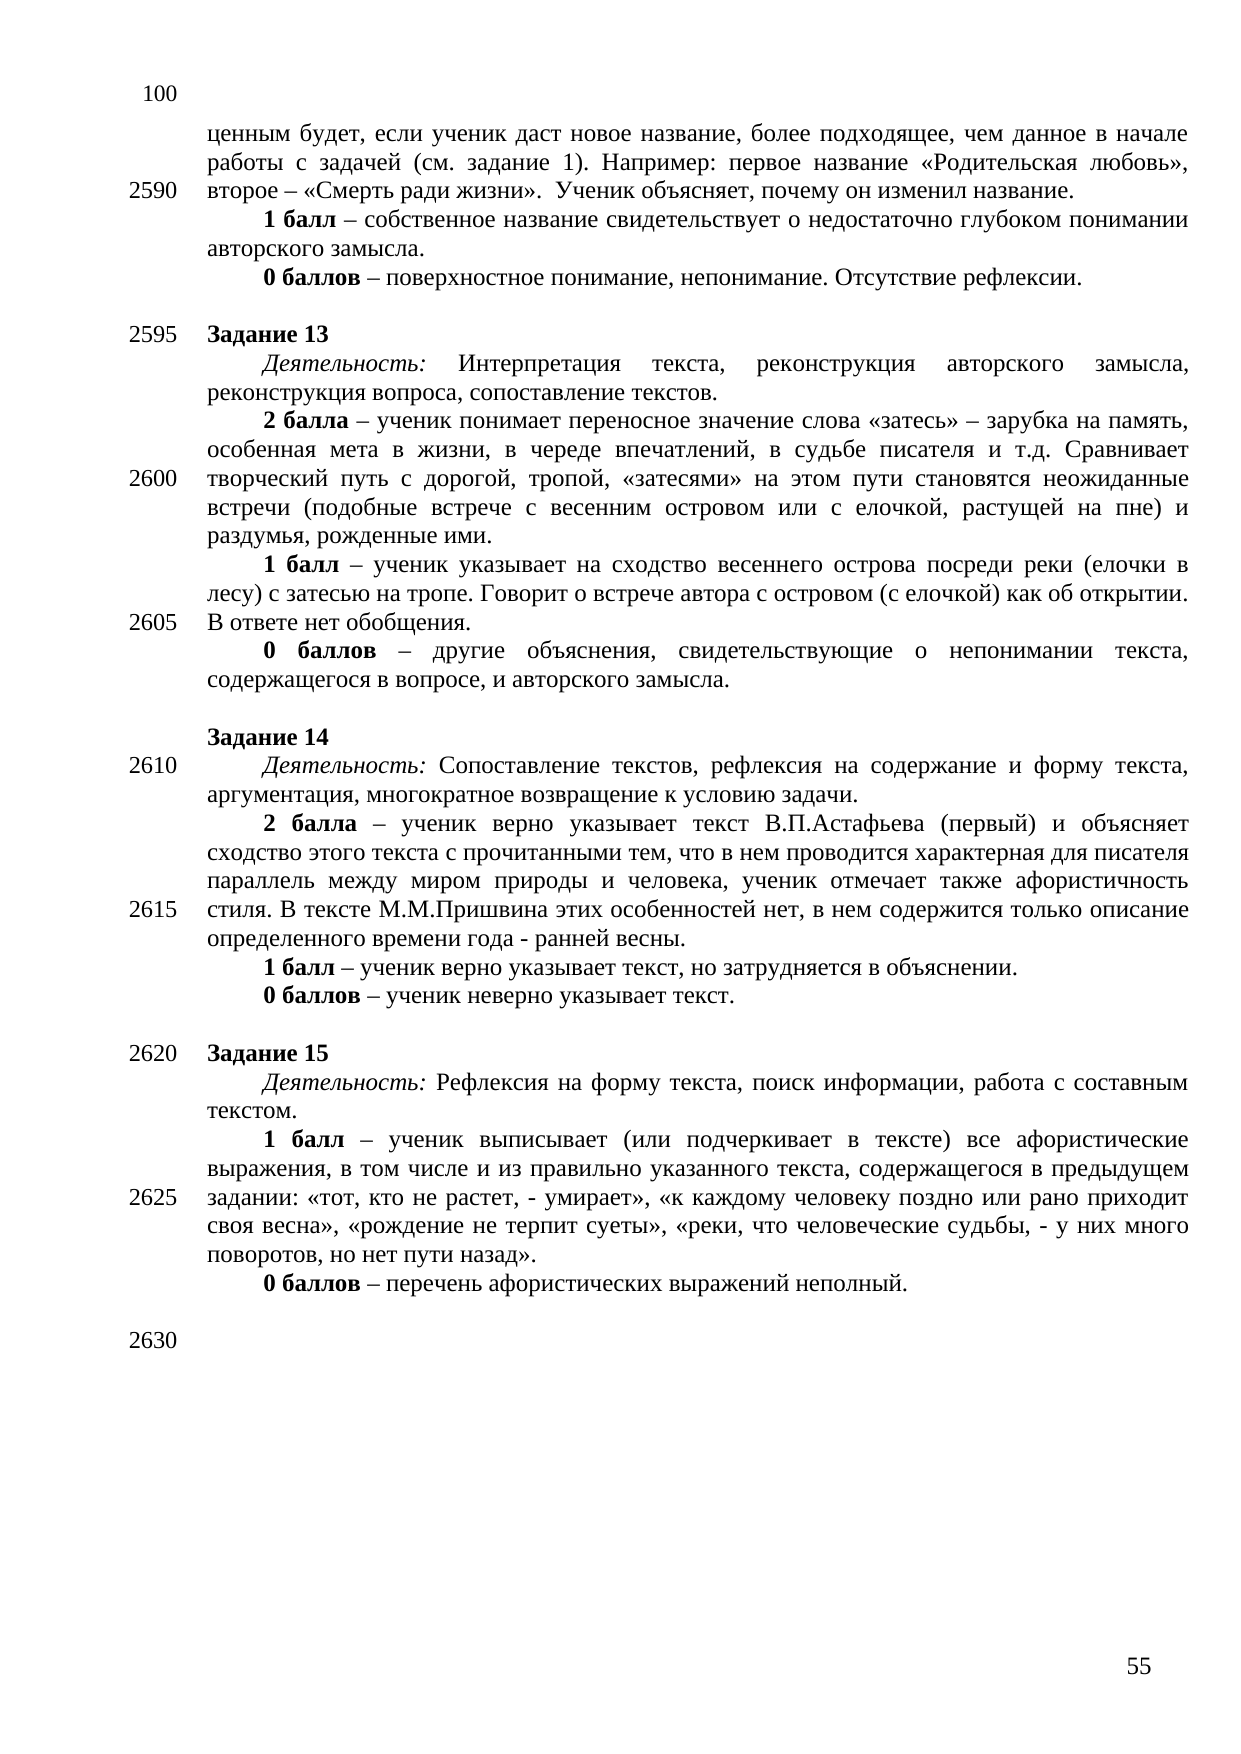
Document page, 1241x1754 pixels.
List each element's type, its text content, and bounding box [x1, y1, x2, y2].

text 2 балла – ученик верно указывает текст В.П.Астафьева (первый) и объясняет сходство этого текста с прочитанными тем, что в нем проводится характерная для писателя параллель между миром природы и человека, ученик отмечает также афористичность стиля. В тексте М.М.Пришвина этих особенностей нет, в нем содержится только описание определенного времени года - ранней весны. [207, 808, 1190, 952]
text 1 балл – собственное название свидетельствует о недостаточно глубоком понимании авторского замысла. [207, 204, 1190, 262]
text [207, 118, 1190, 204]
text 0 баллов – другие объяснения, свидетельствующие о непонимании текста, содержащегося в вопросе, и авторского замысла. [207, 636, 1190, 693]
text Задание 15 [207, 1038, 1190, 1067]
text Деятельность: Интерпретация текста, реконструкция авторского замысла, реконструкция вопроса, сопоставление текстов. [207, 348, 1190, 406]
text 0 баллов – поверхностное понимание, непонимание. Отсутствие рефлексии. [207, 262, 1190, 291]
text 2 балла – ученик понимает переносное значение слова «затесь» – зарубка на память, особенная мета в жизни, в череде впечатлений, в судьбе писателя и т.д. Сравнивает творческий путь с дорогой, тропой, «затесями» на этом пути становятся неожиданные встречи (подобные встрече с весенним островом или с елочкой, растущей на пне) и раздумья, рожденные ими. [207, 406, 1190, 549]
text Задание 13 [207, 319, 1190, 348]
text Деятельность: Рефлексия на форму текста, поиск информации, работа с составным текстом. [207, 1067, 1190, 1124]
text 0 баллов – ученик неверно указывает текст. [207, 981, 1190, 1009]
text Задание 14 [207, 722, 1190, 751]
text 0 баллов – перечень афористических выражений неполный. [207, 1268, 1190, 1297]
text 1 балл – ученик верно указывает текст, но затрудняется в объяснении. [207, 952, 1190, 981]
text 1 балл – ученик выписывает (или подчеркивает в тексте) все афористические выражения, в том числе и из правильно указанного текста, содержащегося в предыдущем задании: «тот, кто не растет, - умирает», «к каждому человеку поздно или рано приходит своя весна», «рождение не терпит суеты», «реки, что человеческие судьбы, - у них много поворотов, но нет пути назад». [207, 1124, 1190, 1268]
text 1 балл – ученик указывает на сходство весеннего острова посреди реки (елочки в лесу) с затесью на тропе. Говорит о встрече автора с островом (с елочкой) как об открытии. В ответе нет обобщения. [207, 549, 1190, 636]
text Деятельность: Сопоставление текстов, рефлексия на содержание и форму текста, аргументация, многократное возвращение к условию задачи. [207, 751, 1190, 808]
